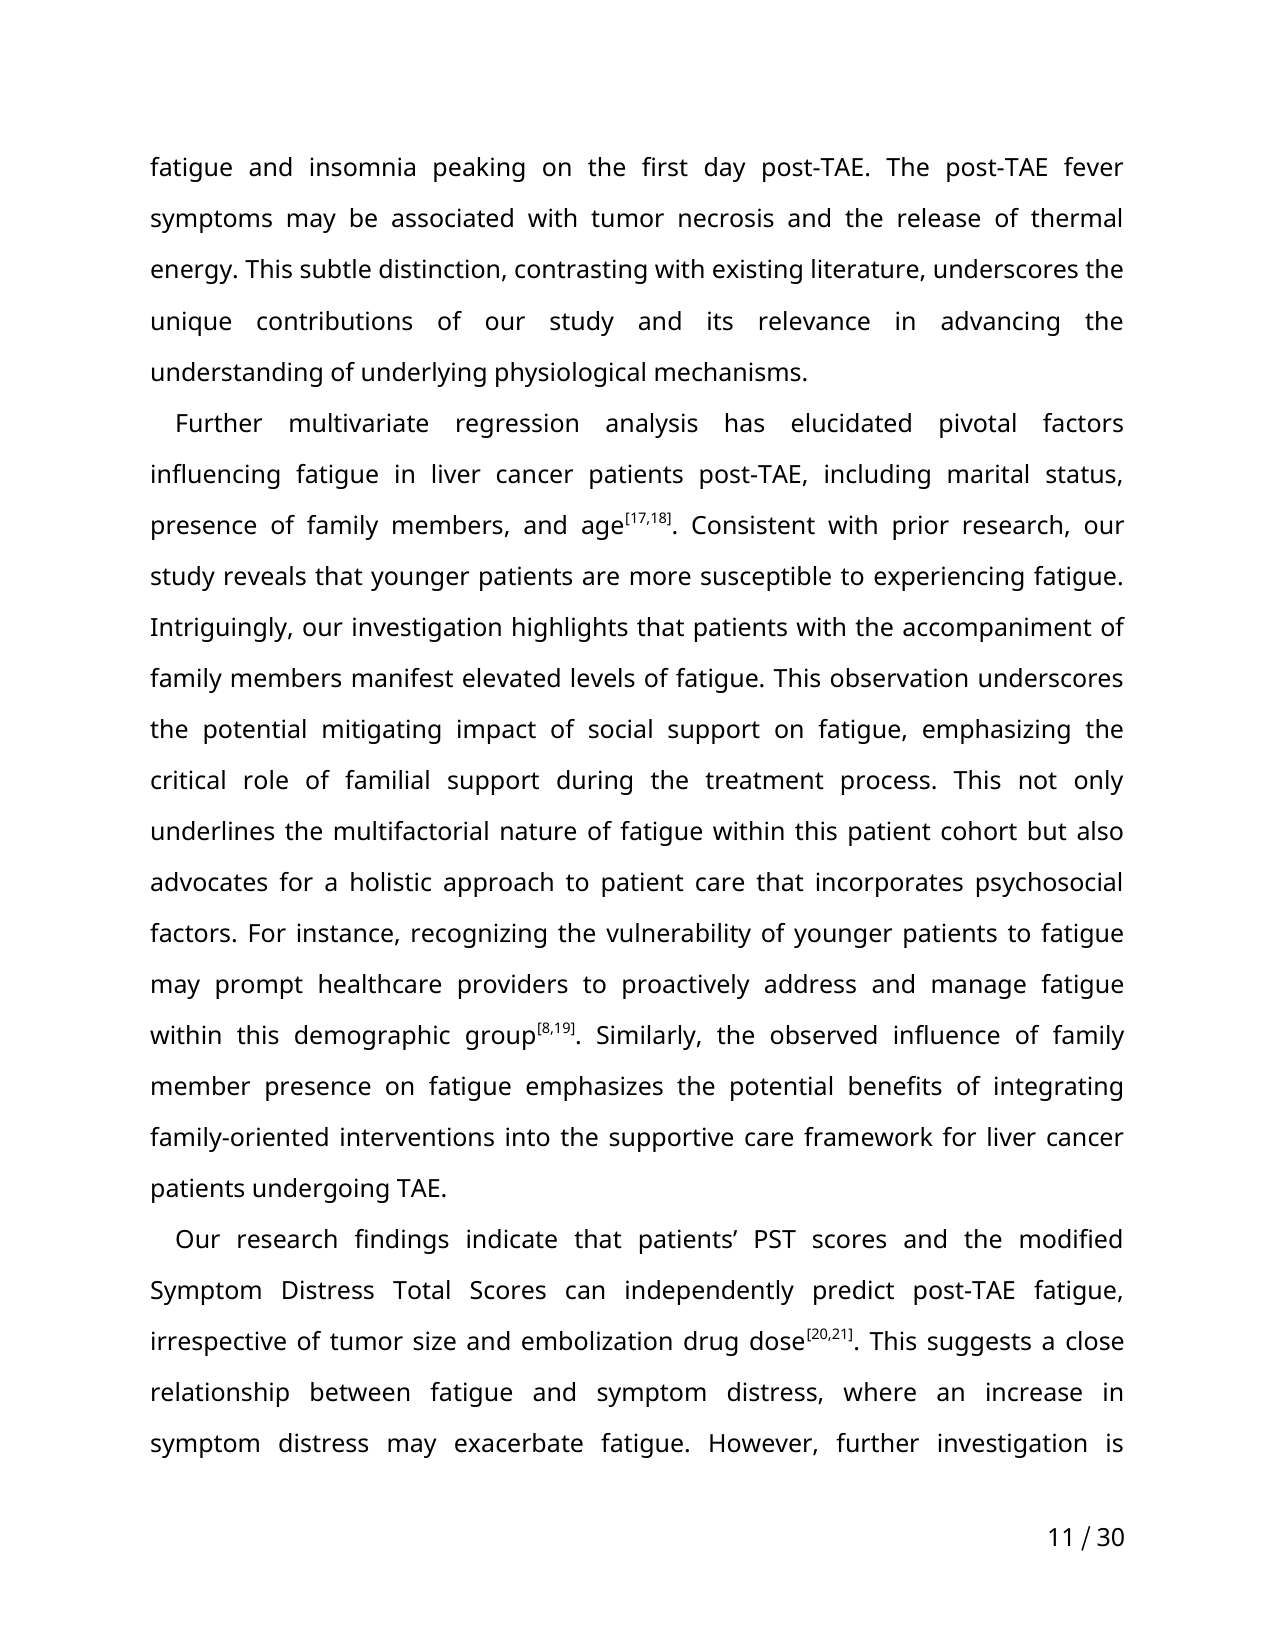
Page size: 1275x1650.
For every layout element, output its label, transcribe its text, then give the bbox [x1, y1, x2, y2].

text Further multivariate regression analysis has elucidated pivotal factors influencing fatigue in liver cancer patients post-TAE, including marital status, presence of family members, and age[17,18]. Consistent with prior research, our study reveals that younger patients are more susceptible to experiencing fatigue. Intriguingly, our investigation highlights that patients with the accompaniment of family members manifest elevated levels of fatigue. This observation underscores the potential mitigating impact of social support on fatigue, emphasizing the critical role of familial support during the treatment process. This not only underlines the multifactorial nature of fatigue within this patient cohort but also advocates for a holistic approach to patient care that incorporates psychosocial factors. For instance, recognizing the vulnerability of younger patients to fatigue may prompt healthcare providers to proactively address and manage fatigue within this demographic group[8,19]. Similarly, the observed influence of family member presence on fatigue emphasizes the potential benefits of integrating family-oriented interventions into the supportive care framework for liver cancer patients undergoing TAE. [150, 405, 1125, 1205]
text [150, 150, 1125, 388]
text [150, 1222, 1125, 1460]
